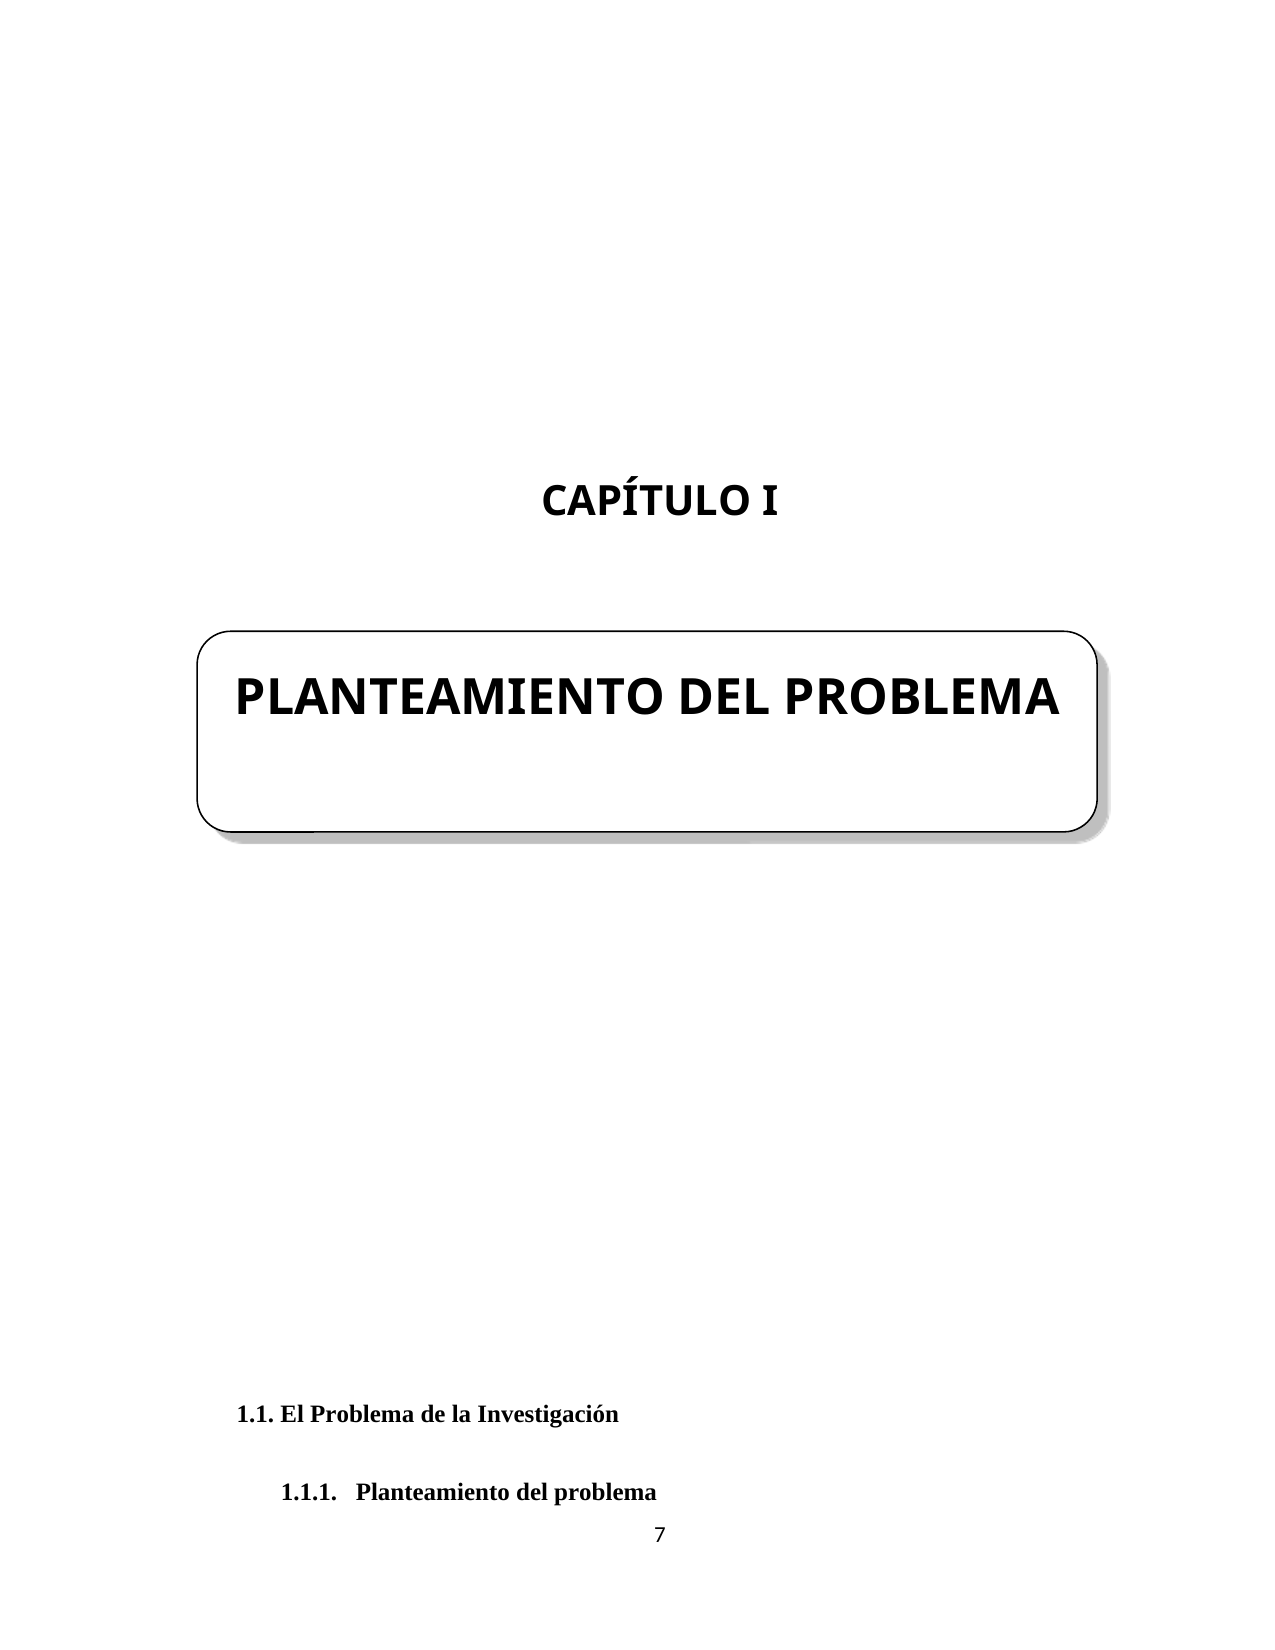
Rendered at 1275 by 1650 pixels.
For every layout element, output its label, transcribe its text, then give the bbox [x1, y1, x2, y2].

text 1.1. El Problema de la Investigación [236, 1399, 1142, 1427]
list Planteamiento del problema [281, 1477, 1142, 1506]
title capítulo I [177, 471, 1142, 528]
